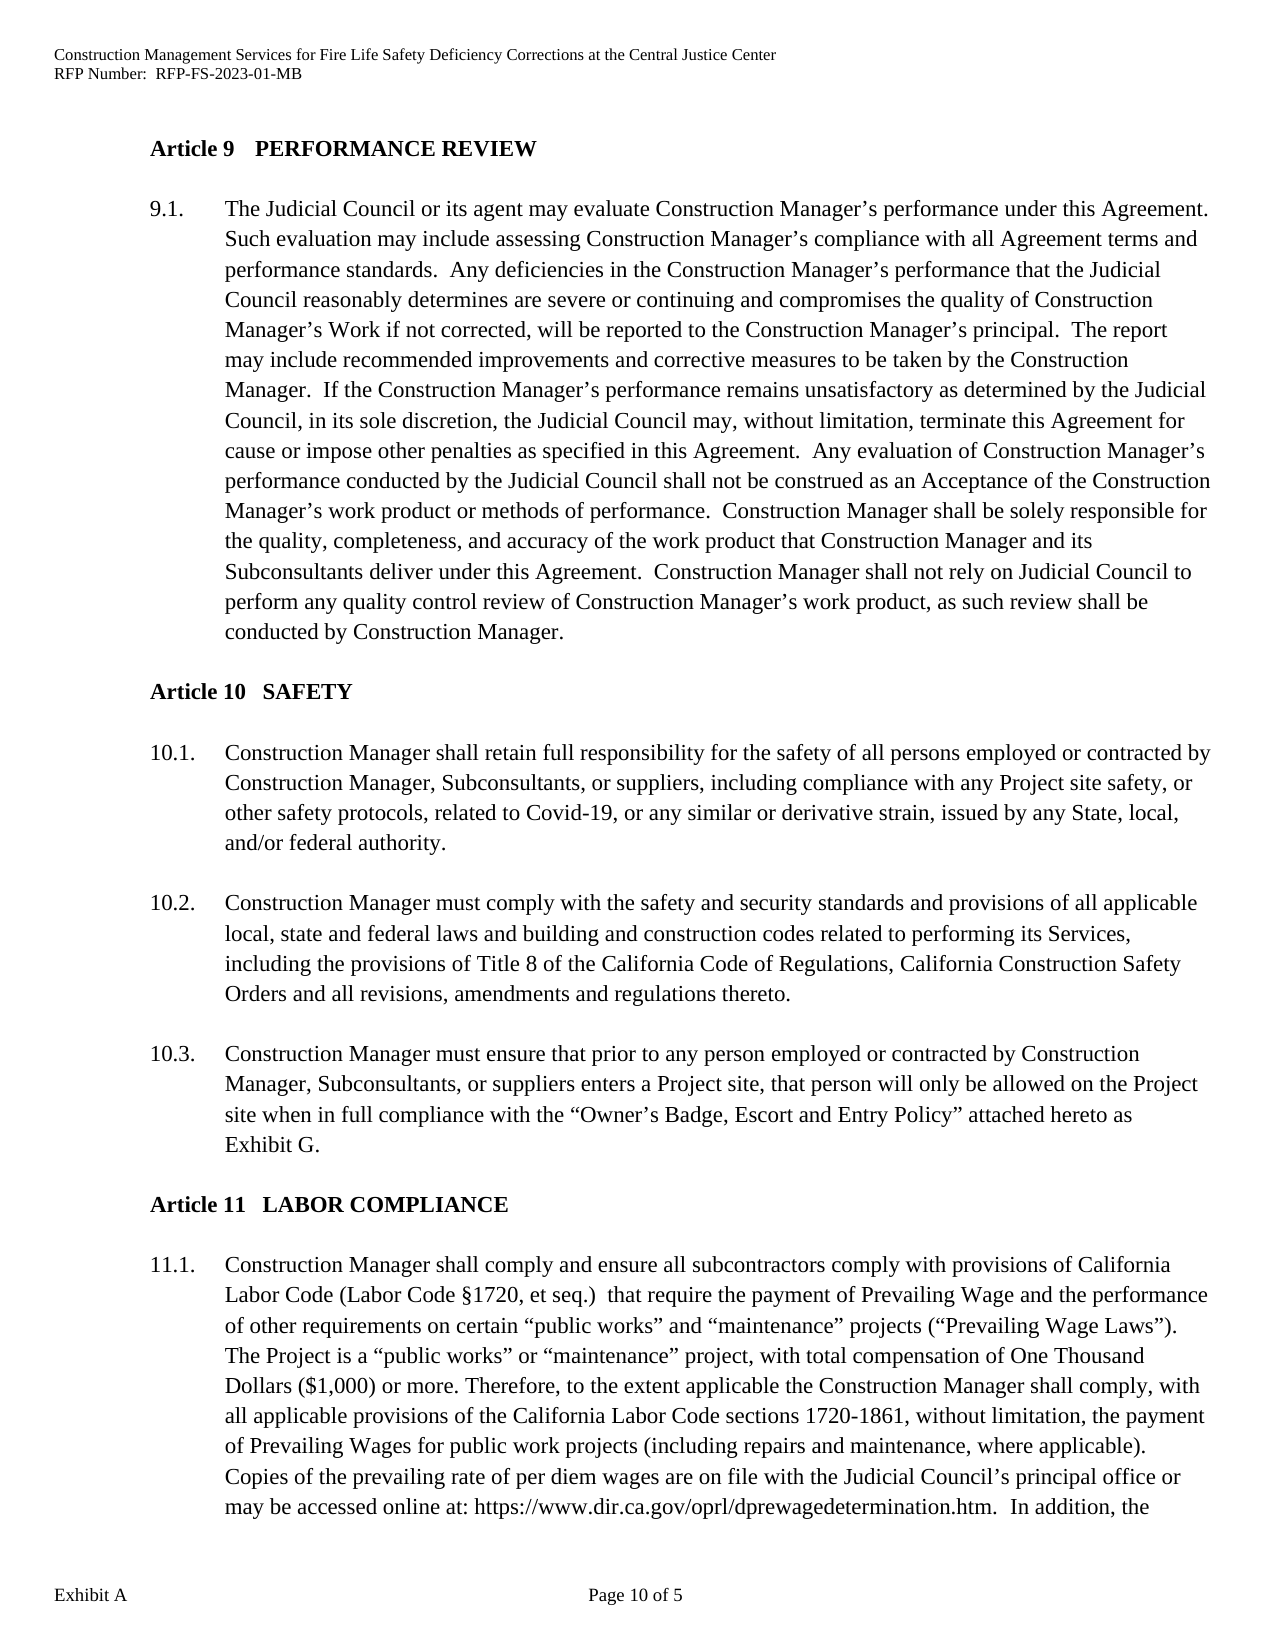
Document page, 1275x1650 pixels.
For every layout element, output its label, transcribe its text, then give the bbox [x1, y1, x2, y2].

subtitle PERFORMANCE REVIEW [150, 135, 1212, 161]
list Construction Manager must comply with the safety and security standards and provisions of all applicable local, state and federal laws and building and construction codes related to performing its Services, including the provisions of Title 8 of the California Code of Regulations, California Construction Safety Orders and all revisions, amendments and regulations thereto. [149, 889, 1212, 1006]
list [149, 1251, 1212, 1519]
list Construction Manager shall retain full responsibility for the safety of all persons employed or contracted by Construction Manager, Subconsultants, or suppliers, including compliance with any Project site safety, or other safety protocols, related to Covid-19, or any similar or derivative strain, issued by any State, local, and/or federal authority. [149, 738, 1212, 856]
list The Judicial Council or its agent may evaluate Construction Manager’s performance under this Agreement. Such evaluation may include assessing Construction Manager’s compliance with all Agreement terms and performance standards. Any deficiencies in the Construction Manager’s performance that the Judicial Council reasonably determines are severe or continuing and compromises the quality of Construction Manager’s Work if not corrected, will be reported to the Construction Manager’s principal. The report may include recommended improvements and corrective measures to be taken by the Construction Manager. If the Construction Manager’s performance remains unsatisfactory as determined by the Judicial Council, in its sole discretion, the Judicial Council may, without limitation, terminate this Agreement for cause or impose other penalties as specified in this Agreement. Any evaluation of Construction Manager’s performance conducted by the Judicial Council shall not be construed as an Acceptance of the Construction Manager’s work product or methods of performance. Construction Manager shall be solely responsible for the quality, completeness, and accuracy of the work product that Construction Manager and its Subconsultants deliver under this Agreement. Construction Manager shall not rely on Judicial Council to perform any quality control review of Construction Manager’s work product, as such review shall be conducted by Construction Manager. [149, 195, 1212, 644]
subtitle LABOR COMPLIANCE [150, 1191, 1212, 1217]
list Construction Manager must ensure that prior to any person employed or contracted by Construction Manager, Subconsultants, or suppliers enters a Project site, that person will only be allowed on the Project site when in full compliance with the “Owner’s Badge, Escort and Entry Policy” attached hereto as Exhibit G. [149, 1040, 1212, 1157]
subtitle SAFETY [150, 678, 1212, 705]
